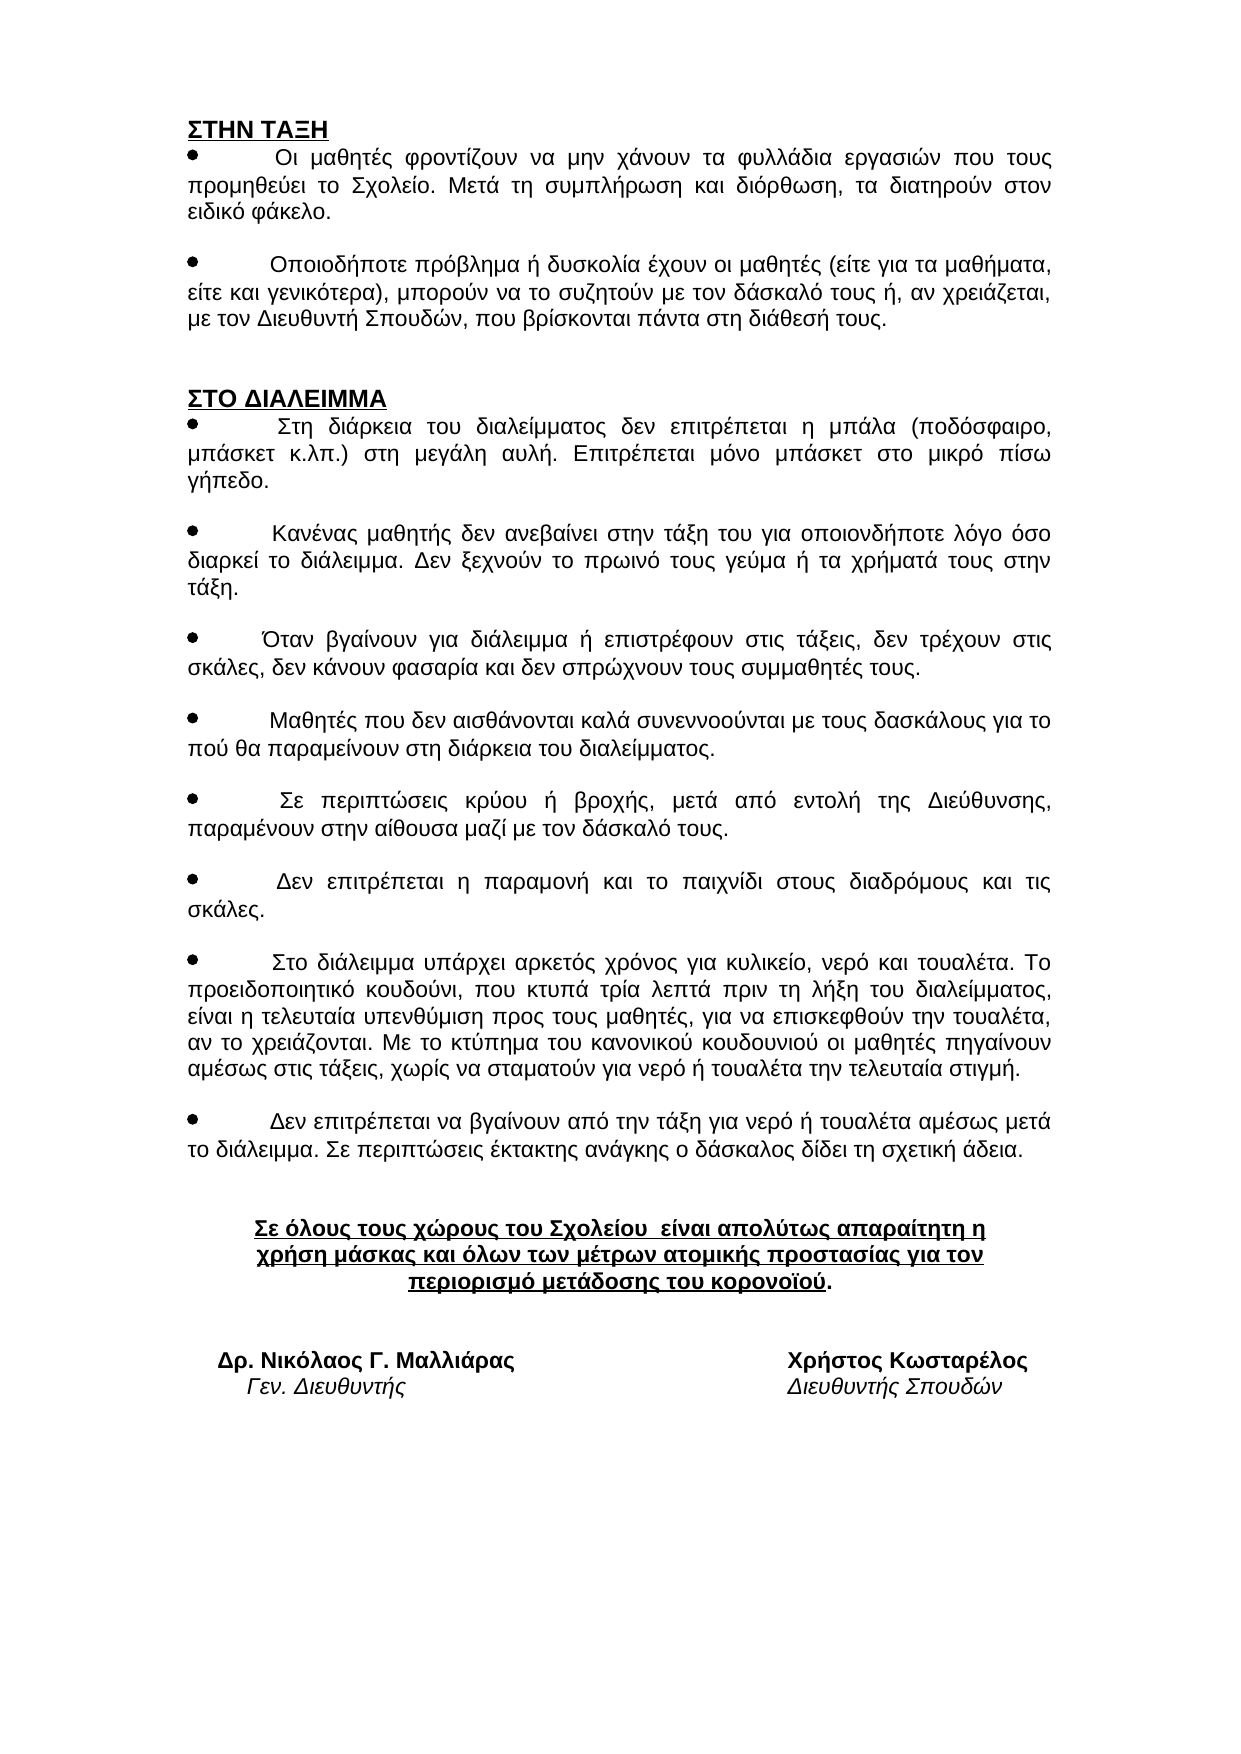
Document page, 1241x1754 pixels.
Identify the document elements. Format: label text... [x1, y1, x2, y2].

text ΣΤΗΝ ΤΑΞΗ [187, 115, 1053, 144]
text περιορισμό μετάδοσης του κορονοϊού. [187, 1268, 1053, 1294]
list Δεν επιτρέπεται να βγαίνουν από την τάξη για νερό ή τουαλέτα αμέσως μετά το διάλειμμα. Σε περιπτώσεις έκτακτης ανάγκης ο δάσκαλος δίδει τη σχετική άδεια. [187, 1108, 1053, 1162]
list Στο διάλειμμα υπάρχει αρκετός χρόνος για κυλικείο, νερό και τουαλέτα. Το προειδοποιητικό κουδούνι, που κτυπά τρία λεπτά πριν τη λήξη του διαλείμματος, είναι η τελευταία υπενθύμιση προς τους μαθητές, για να επισκεφθούν την τουαλέτα, αν το χρειάζονται. Με το κτύπημα του κανονικού κουδουνιού οι μαθητές πηγαίνουν αμέσως στις τάξεις, χωρίς να σταματούν για νερό ή τουαλέτα την τελευταία στιγμή. [187, 948, 1053, 1082]
text ΣΤΟ ΔΙΑΛΕΙΜΜΑ [187, 384, 1053, 413]
text χρήση μάσκας και όλων των μέτρων ατομικής προστασίας για τον [187, 1241, 1053, 1268]
list Όταν βγαίνουν για διάλειμμα ή επιστρέφουν στις τάξεις, δεν τρέχουν στις σκάλες, δεν κάνουν φασαρία και δεν σπρώχνουν τους συμμαθητές τους. [187, 626, 1053, 681]
list Στη διάρκεια του διαλείμματος δεν επιτρέπεται η μπάλα (ποδόσφαιρο, μπάσκετ κ.λπ.) στη μεγάλη αυλή. Επιτρέπεται μόνο μπάσκετ στο μικρό πίσω γήπεδο. [187, 413, 1053, 493]
list Κανένας μαθητής δεν ανεβαίνει στην τάξη του για οποιονδήποτε λόγο όσο διαρκεί το διάλειμμα. Δεν ξεχνούν το πρωινό τους γεύμα ή τα χρήματά τους στην τάξη. [187, 519, 1053, 600]
text Γεν. Διευθυντής Διευθυντής Σπουδών [217, 1373, 1053, 1399]
list Δεν επιτρέπεται η παραμονή και το παιχνίδι στους διαδρόμους και τις σκάλες. [187, 868, 1053, 922]
list Οποιοδήποτε πρόβλημα ή δυσκολία έχουν οι μαθητές (είτε για τα μαθήματα, είτε και γενικότερα), μπορούν να το συζητούν με τον δάσκαλό τους ή, αν χρειάζεται, με τον Διευθυντή Σπουδών, που βρίσκονται πάντα στη διάθεσή τους. [187, 251, 1053, 331]
text Δρ. Νικόλαος Γ. Μαλλιάρας Χρήστος Κωσταρέλος [187, 1347, 1053, 1373]
list Μαθητές που δεν αισθάνονται καλά συνεννοούνται με τους δασκάλους για το πού θα παραμείνουν στη διάρκεια του διαλείμματος. [187, 707, 1053, 761]
list Σε περιπτώσεις κρύου ή βροχής, μετά από εντολή της Διεύθυνσης, παραμένουν στην αίθουσα μαζί με τον δάσκαλό τους. [187, 787, 1053, 842]
list Οι μαθητές φροντίζουν να μην χάνουν τα φυλλάδια εργασιών που τους προμηθεύει το Σχολείο. Μετά τη συμπλήρωση και διόρθωση, τα διατηρούν στον ειδικό φάκελο. [187, 144, 1053, 224]
list Σε όλους τους χώρους του Σχολείου είναι απολύτως απαραίτητη η [187, 1215, 1053, 1241]
